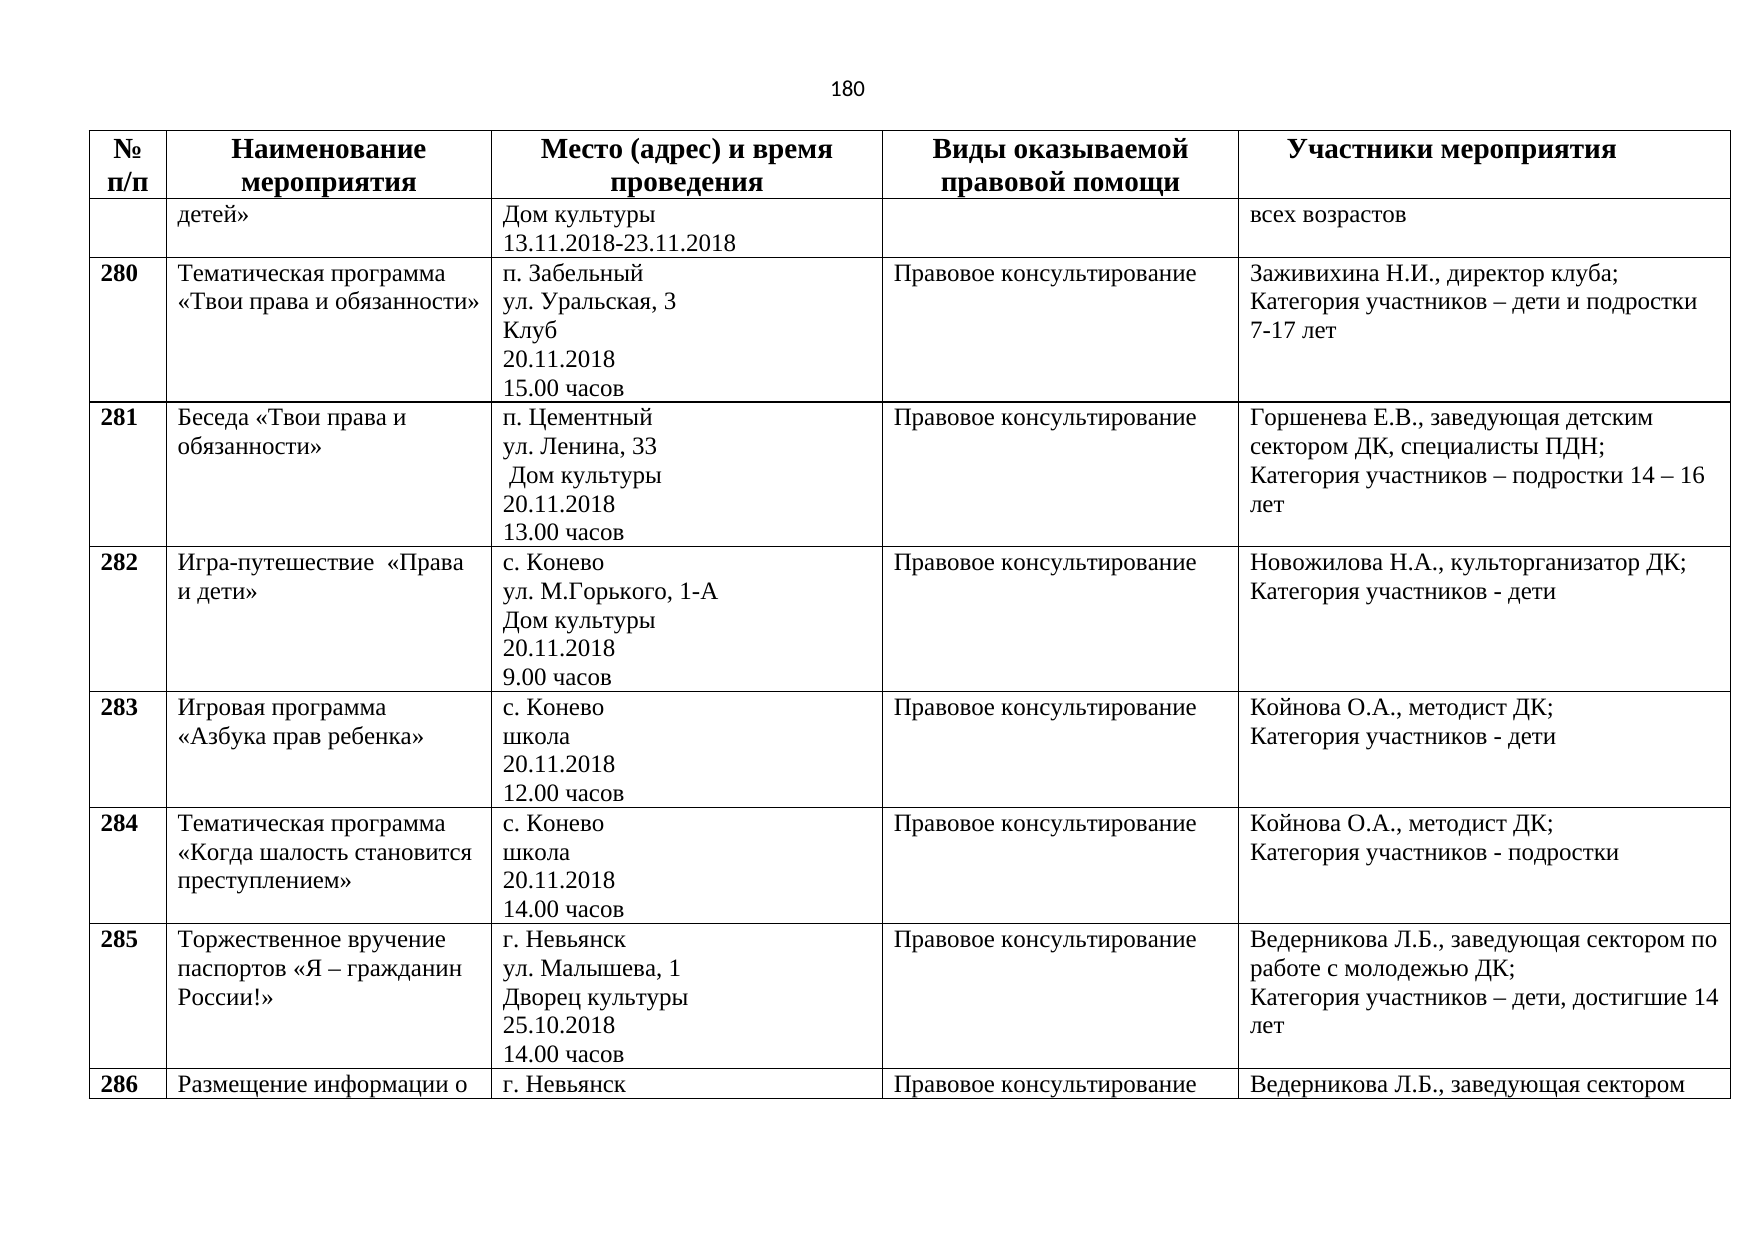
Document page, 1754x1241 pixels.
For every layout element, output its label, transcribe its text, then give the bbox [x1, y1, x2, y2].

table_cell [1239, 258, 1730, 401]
table_header Место (адрес) и время проведения [492, 131, 882, 198]
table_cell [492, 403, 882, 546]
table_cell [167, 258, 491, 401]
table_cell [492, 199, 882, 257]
table_header № п/п [90, 131, 166, 198]
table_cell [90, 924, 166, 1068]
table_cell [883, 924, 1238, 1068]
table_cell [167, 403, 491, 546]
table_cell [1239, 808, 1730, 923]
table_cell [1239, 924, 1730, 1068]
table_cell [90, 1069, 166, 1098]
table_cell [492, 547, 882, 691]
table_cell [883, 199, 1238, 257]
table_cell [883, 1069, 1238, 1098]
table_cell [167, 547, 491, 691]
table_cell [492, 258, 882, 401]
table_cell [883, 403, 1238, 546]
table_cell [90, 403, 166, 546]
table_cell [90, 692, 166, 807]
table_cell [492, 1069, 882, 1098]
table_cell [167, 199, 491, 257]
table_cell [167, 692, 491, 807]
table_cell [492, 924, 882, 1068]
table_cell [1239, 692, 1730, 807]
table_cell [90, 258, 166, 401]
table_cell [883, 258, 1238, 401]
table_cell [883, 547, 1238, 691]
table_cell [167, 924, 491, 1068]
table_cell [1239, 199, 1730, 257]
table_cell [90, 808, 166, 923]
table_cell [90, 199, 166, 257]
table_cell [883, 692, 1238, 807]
table_header Участники мероприятия [1239, 131, 1730, 198]
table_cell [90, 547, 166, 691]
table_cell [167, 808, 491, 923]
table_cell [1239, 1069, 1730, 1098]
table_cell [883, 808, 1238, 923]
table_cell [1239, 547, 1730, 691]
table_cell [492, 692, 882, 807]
table_header Наименование мероприятия [167, 131, 491, 198]
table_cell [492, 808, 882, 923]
table_header Виды оказываемой правовой помощи [883, 131, 1238, 198]
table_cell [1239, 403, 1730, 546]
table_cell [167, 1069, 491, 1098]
